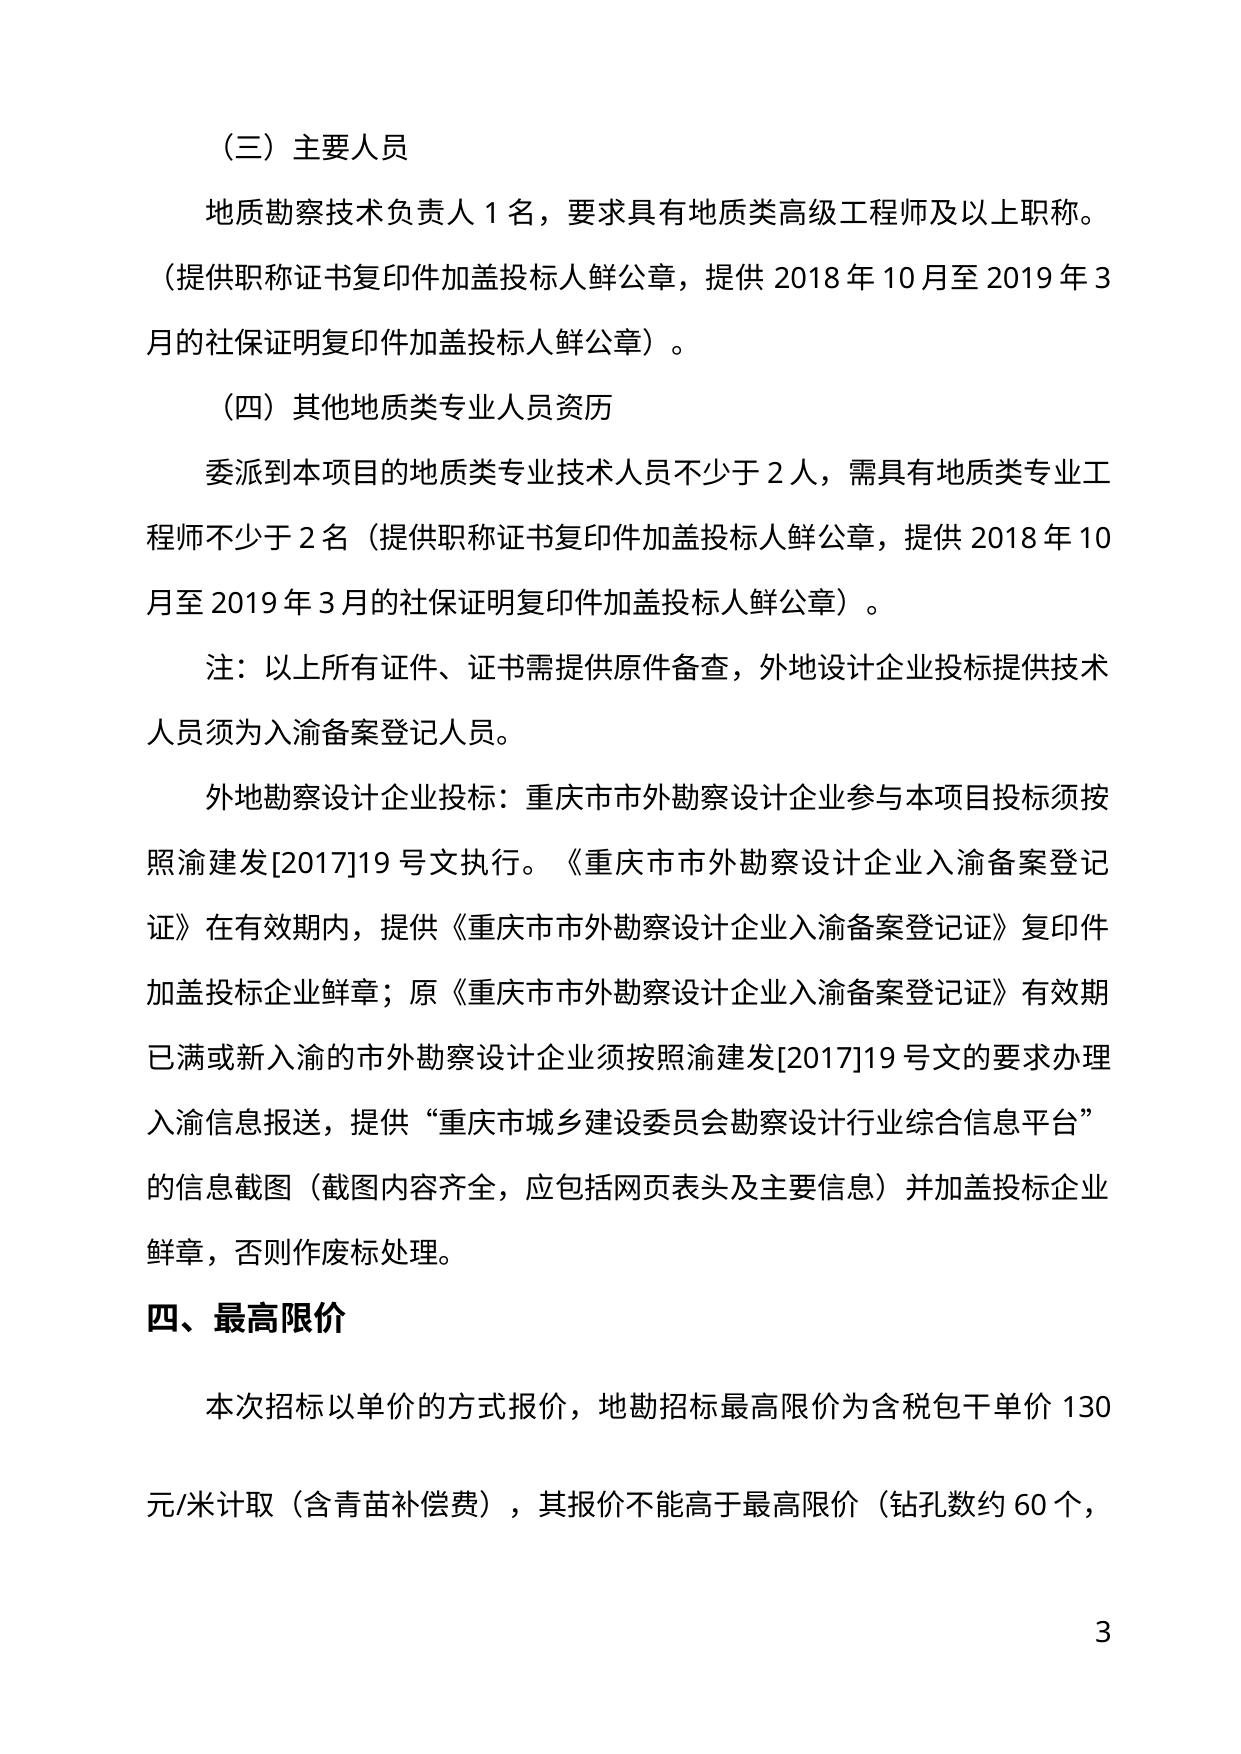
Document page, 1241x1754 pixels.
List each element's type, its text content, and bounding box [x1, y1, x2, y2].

text （三）主要人员 [146, 114, 1111, 179]
text 外地勘察设计企业投标：重庆市市外勘察设计企业参与本项目投标须按照渝建发[2017]19号文执行。《重庆市市外勘察设计企业入渝备案登记证》在有效期内，提供《重庆市市外勘察设计企业入渝备案登记证》复印件加盖投标企业鲜章；原《重庆市市外勘察设计企业入渝备案登记证》有效期已满或新入渝的市外勘察设计企业须按照渝建发[2017]19号文的要求办理入渝信息报送，提供“重庆市城乡建设委员会勘察设计行业综合信息平台”的信息截图（截图内容齐全，应包括网页表头及主要信息）并加盖投标企业鲜章，否则作废标处理。 [146, 764, 1111, 1284]
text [146, 1373, 1111, 1535]
list 四、最高限价 [146, 1284, 1111, 1349]
text （四）其他地质类专业人员资历 [146, 374, 1111, 439]
text 地质勘察技术负责人1名，要求具有地质类高级工程师及以上职称。（提供职称证书复印件加盖投标人鲜公章，提供2018年10月至2019年3月的社保证明复印件加盖投标人鲜公章）。 [146, 179, 1111, 374]
text 委派到本项目的地质类专业技术人员不少于2人，需具有地质类专业工程师不少于2名（提供职称证书复印件加盖投标人鲜公章，提供2018年10月至2019年3月的社保证明复印件加盖投标人鲜公章）。 [146, 439, 1111, 634]
text 注：以上所有证件、证书需提供原件备查，外地设计企业投标提供技术人员须为入渝备案登记人员。 [146, 634, 1111, 764]
